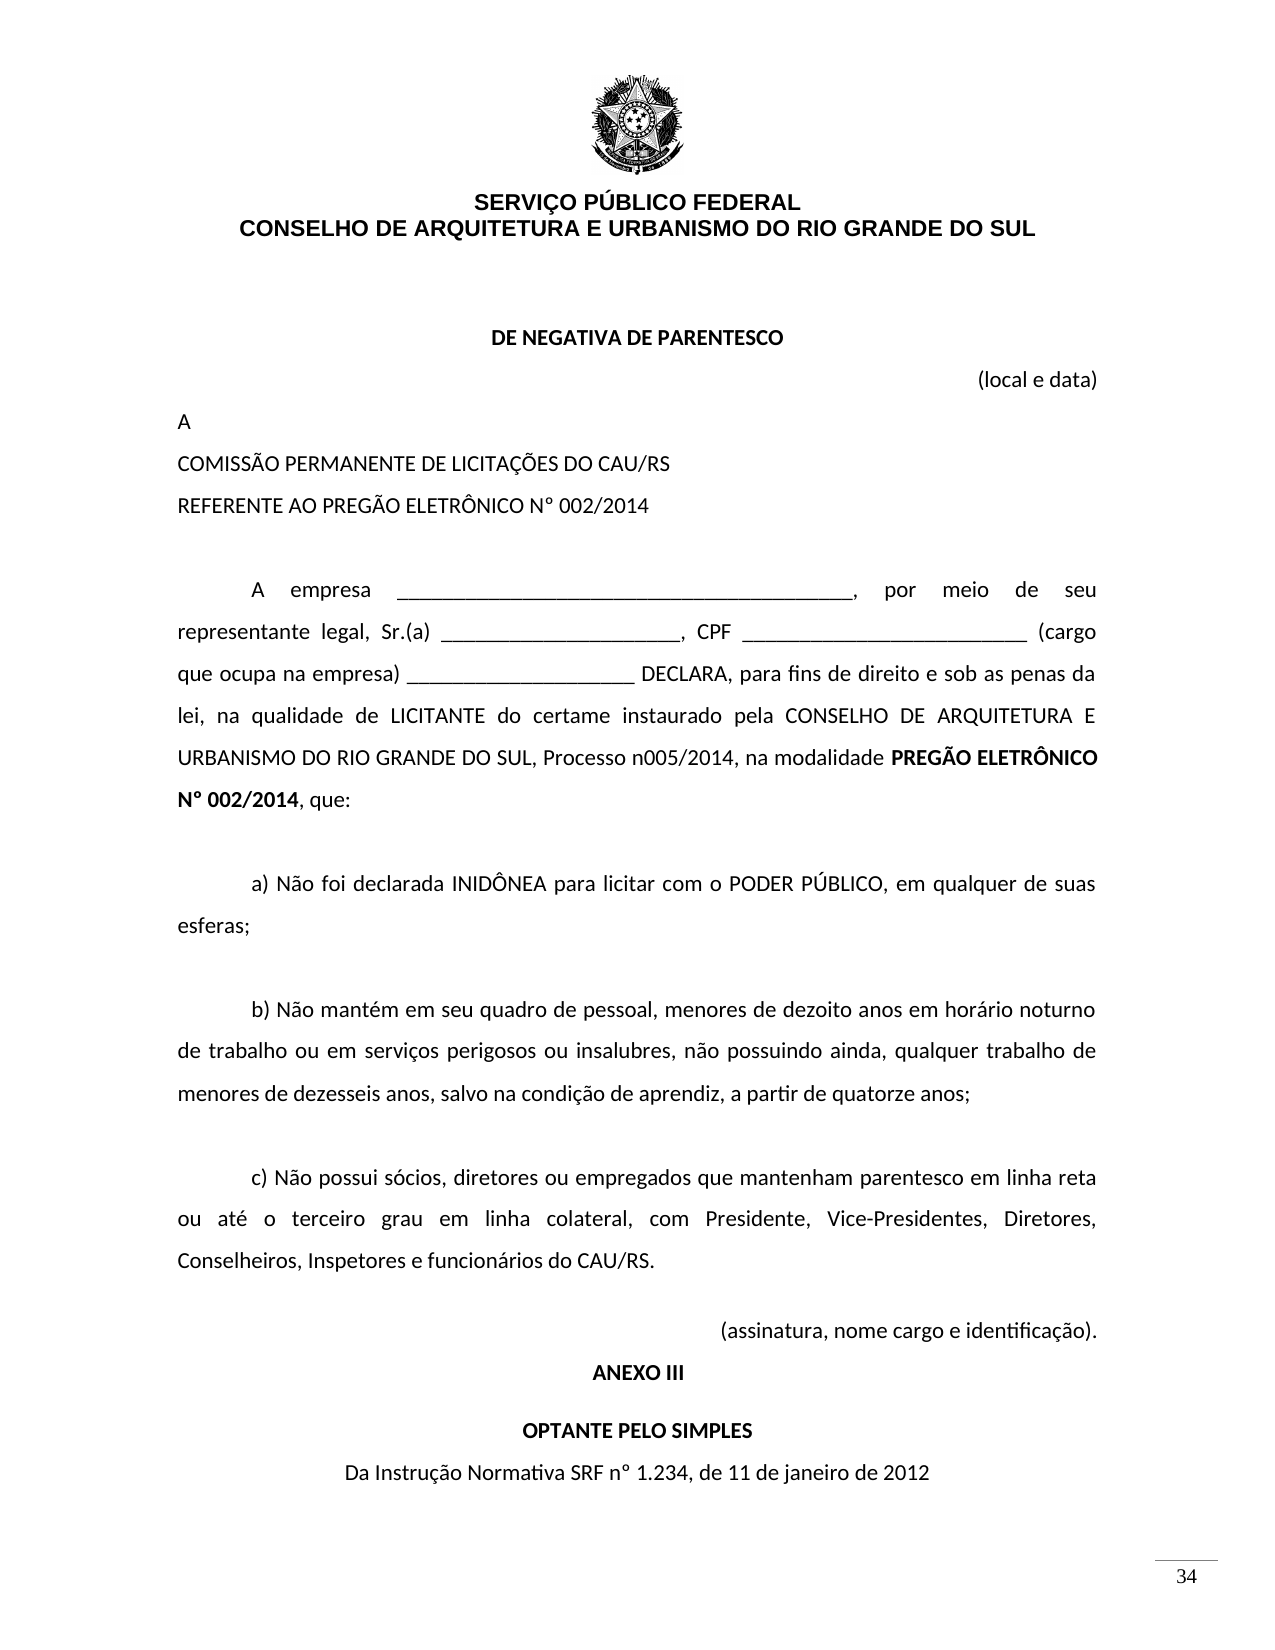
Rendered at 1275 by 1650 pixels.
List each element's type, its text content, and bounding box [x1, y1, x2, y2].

subtitle c) Não possui sócios, diretores ou empregados que mantenham parentesco em linha reta ou até o terceiro grau em linha colateral, com Presidente, Vice-Presidentes, Diretores, Conselheiros, Inspetores e funcionários do CAU/RS. [177, 1163, 1098, 1274]
text ANEXO III [177, 1358, 1099, 1387]
text (local e data) [177, 365, 1098, 393]
text Da Instrução Normativa SRF nº 1.234, de 11 de janeiro de 2012 [177, 1458, 1098, 1486]
subtitle b) Não mantém em seu quadro de pessoal, menores de dezoito anos em horário noturno de trabalho ou em serviços perigosos ou insalubres, não possuindo ainda, qualquer trabalho de menores de dezesseis anos, salvo na condição de aprendiz, a partir de quatorze anos; [177, 995, 1098, 1107]
subtitle A empresa ________________________________________, por meio de seu representante legal, Sr.(a) _____________________, CPF _________________________ (cargo que ocupa na empresa) ____________________ DECLARA, para fins de direito e sob as penas da lei, na qualidade de LICITANTE do certame instaurado pela CONSELHO DE ARQUITETURA E URBANISMO DO RIO GRANDE DO SUL, Processo n005/2014, na modalidade PREGÃO ELETRÔNICO Nº 002/2014, que: [177, 575, 1098, 813]
list COMISSÃO PERMANENTE DE LICITAÇÕES DO CAU/RS [177, 449, 1098, 477]
text DECLARAÇÃO DE IDONEIDADE, DE QUE NÃO EMPREGA MENORES EM SITUAÇÃO IRREGULAR, E DE NEGATIVA DE PARENTESCO [177, 323, 1098, 351]
text A [177, 407, 1098, 435]
picture [591, 75, 684, 175]
text OPTANTE PELO SIMPLES [177, 1416, 1098, 1444]
list REFERENTE AO PREGÃO ELETRÔNICO Nº 002/2014 [177, 491, 1098, 519]
text (assinatura, nome cargo e identificação). [177, 1317, 1098, 1344]
subtitle a) Não foi declarada INIDÔNEA para licitar com o PODER PÚBLICO, em qualquer de suas esferas; [177, 869, 1098, 939]
